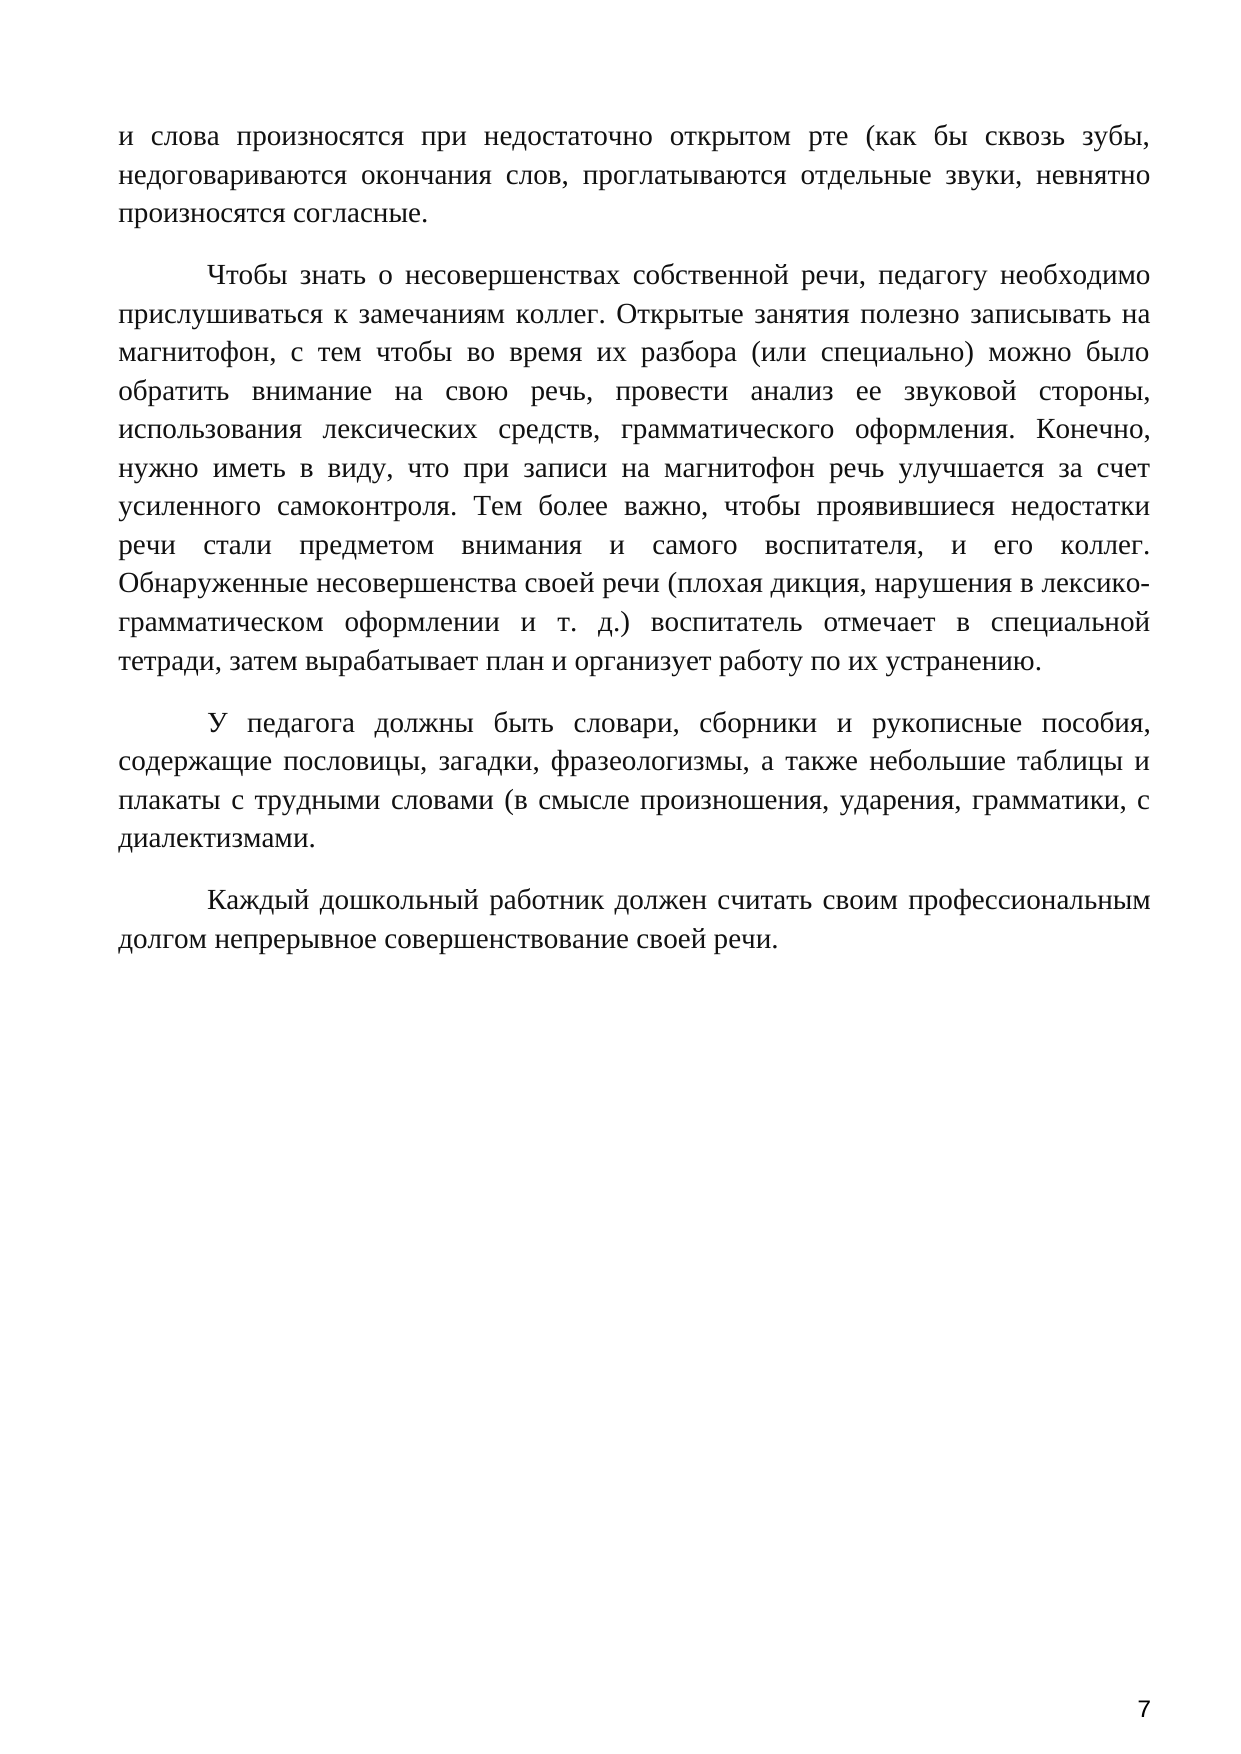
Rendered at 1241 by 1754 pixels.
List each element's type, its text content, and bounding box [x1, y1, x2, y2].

text Каждый дошкольный работник должен считать своим профессиональным долгом непрерывное совершенствование своей речи. [118, 882, 1151, 954]
text Чтобы знать о несовершенствах собственной речи, педагогу необходимо прислушиваться к замечаниям коллег. Открытые занятия полезно записывать на магнитофон, с тем чтобы во время их разбора (или специально) можно было обратить внимание на свою речь, провести анализ ее звуковой стороны, использования лексических средств, грамматического оформления. Конечно, нужно иметь в виду, что при записи на магнитофон речь улучшается за счет усиленного самоконтроля. Тем более важно, чтобы проявившиеся недостатки речи стали предметом внимания и самого воспитателя, и его коллег. Обнаруженные несовершенства своей речи (плохая дикция, нарушения в лексико-грамматическом оформлении и т. д.) воспитатель отмечает в специальной тетради, затем вырабатывает план и организует работу по их устранению. [118, 257, 1151, 676]
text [118, 118, 1151, 229]
text У педагога должны быть словари, сборники и рукописные пособия, содержащие пословицы, загадки, фразеологизмы, а также небольшие таблицы и плакаты с трудными словами (в смысле произношения, ударения, грамматики, с диалектизмами. [118, 705, 1151, 854]
